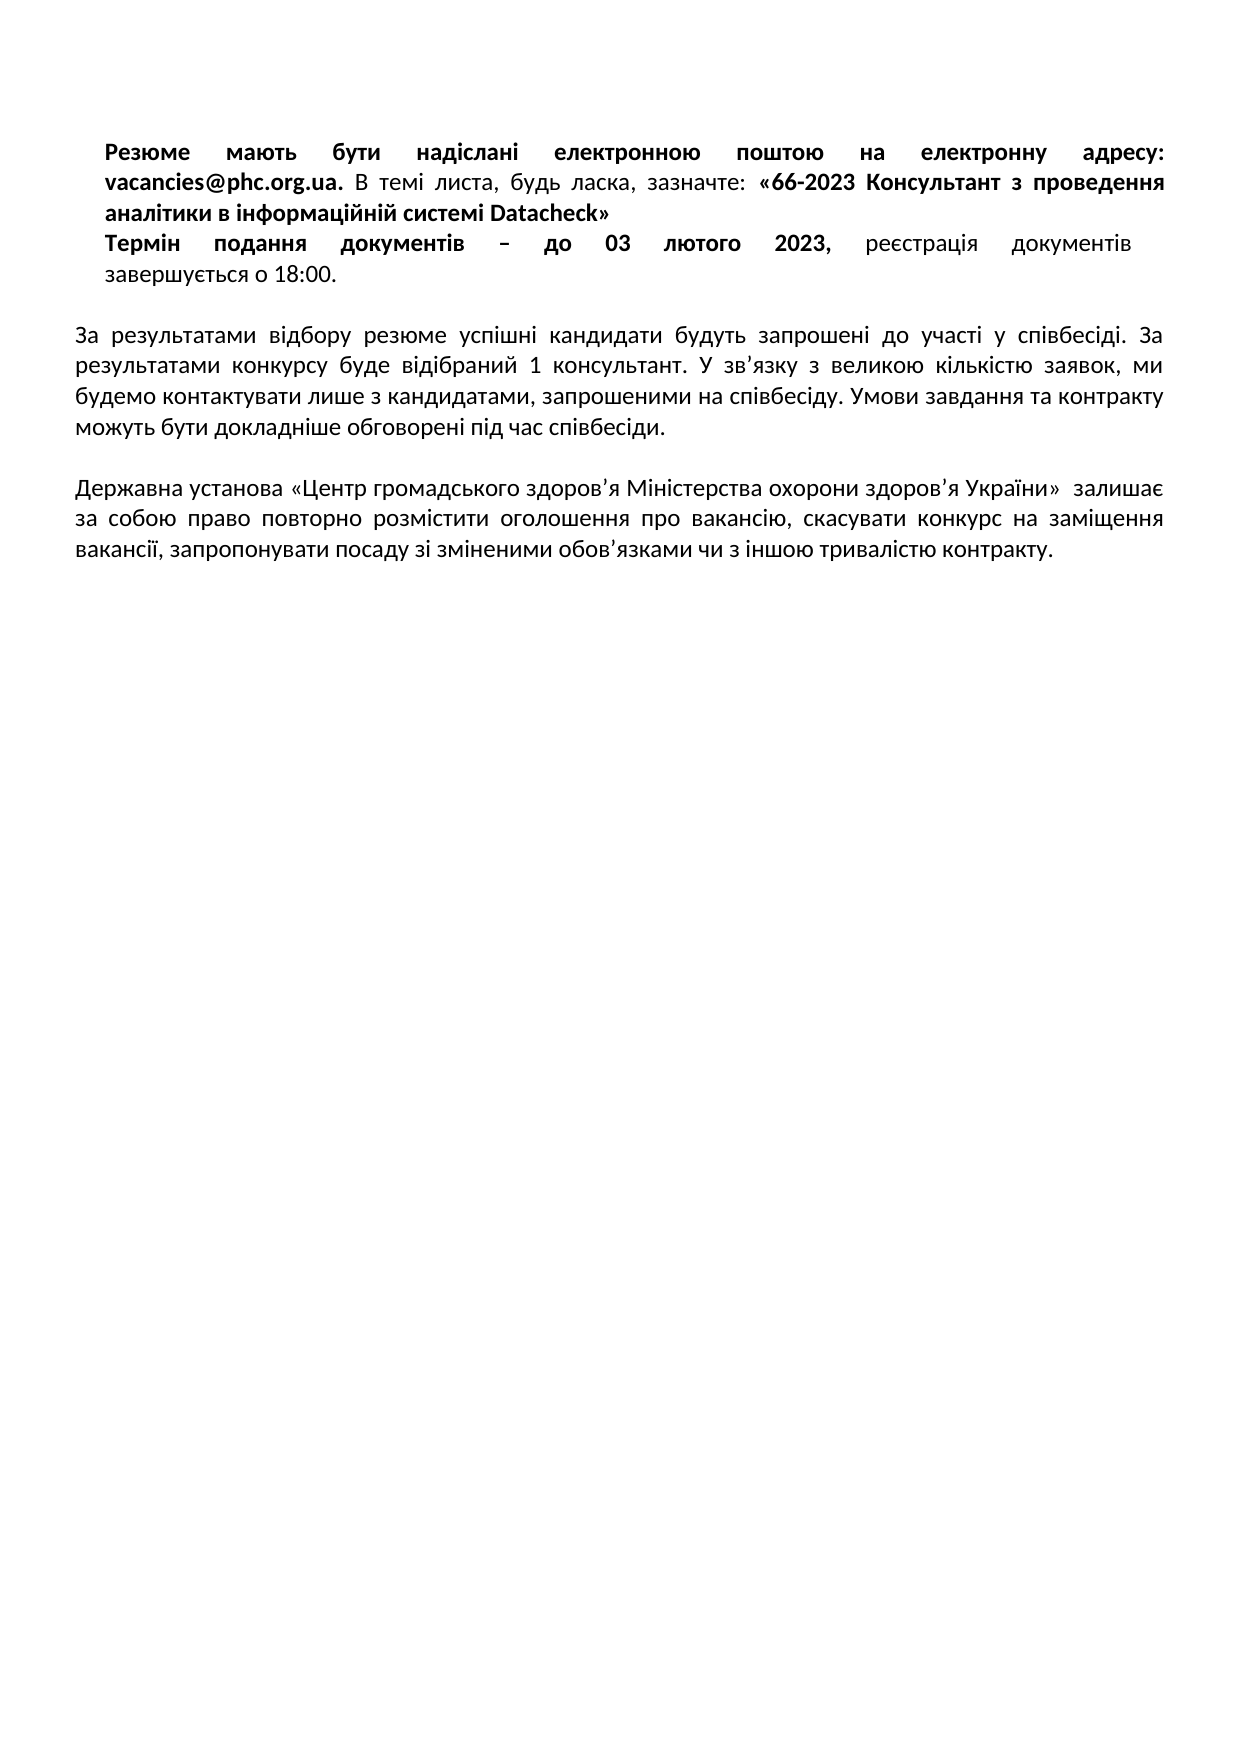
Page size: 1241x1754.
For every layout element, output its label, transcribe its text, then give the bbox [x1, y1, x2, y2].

text Державна установа «Центр громадського здоров’я Міністерства охорони здоров’я України» залишає за собою право повторно розмістити оголошення про вакансію, скасувати конкурс на заміщення вакансії, запропонувати посаду зі зміненими обов’язками чи з іншою тривалістю контракту. [75, 472, 1165, 563]
text Термін подання документів – до 03 лютого 2023, реєстрація документів завершується о 18:00. [104, 228, 1165, 289]
text Резюме мають бути надіслані електронною поштою на електронну адресу: vacancies@phc.org.ua. В темі листа, будь ласка, зазначте: «66-2023 Консультант з проведення аналітики в інформаційній системі Datacheck» [104, 136, 1165, 228]
text За результатами відбору резюме успішні кандидати будуть запрошені до участі у співбесіді. За результатами конкурсу буде відібраний 1 консультант. У зв’язку з великою кількістю заявок, ми будемо контактувати лише з кандидатами, запрошеними на співбесіду. Умови завдання та контракту можуть бути докладніше обговорені під час співбесіди. [75, 319, 1165, 441]
